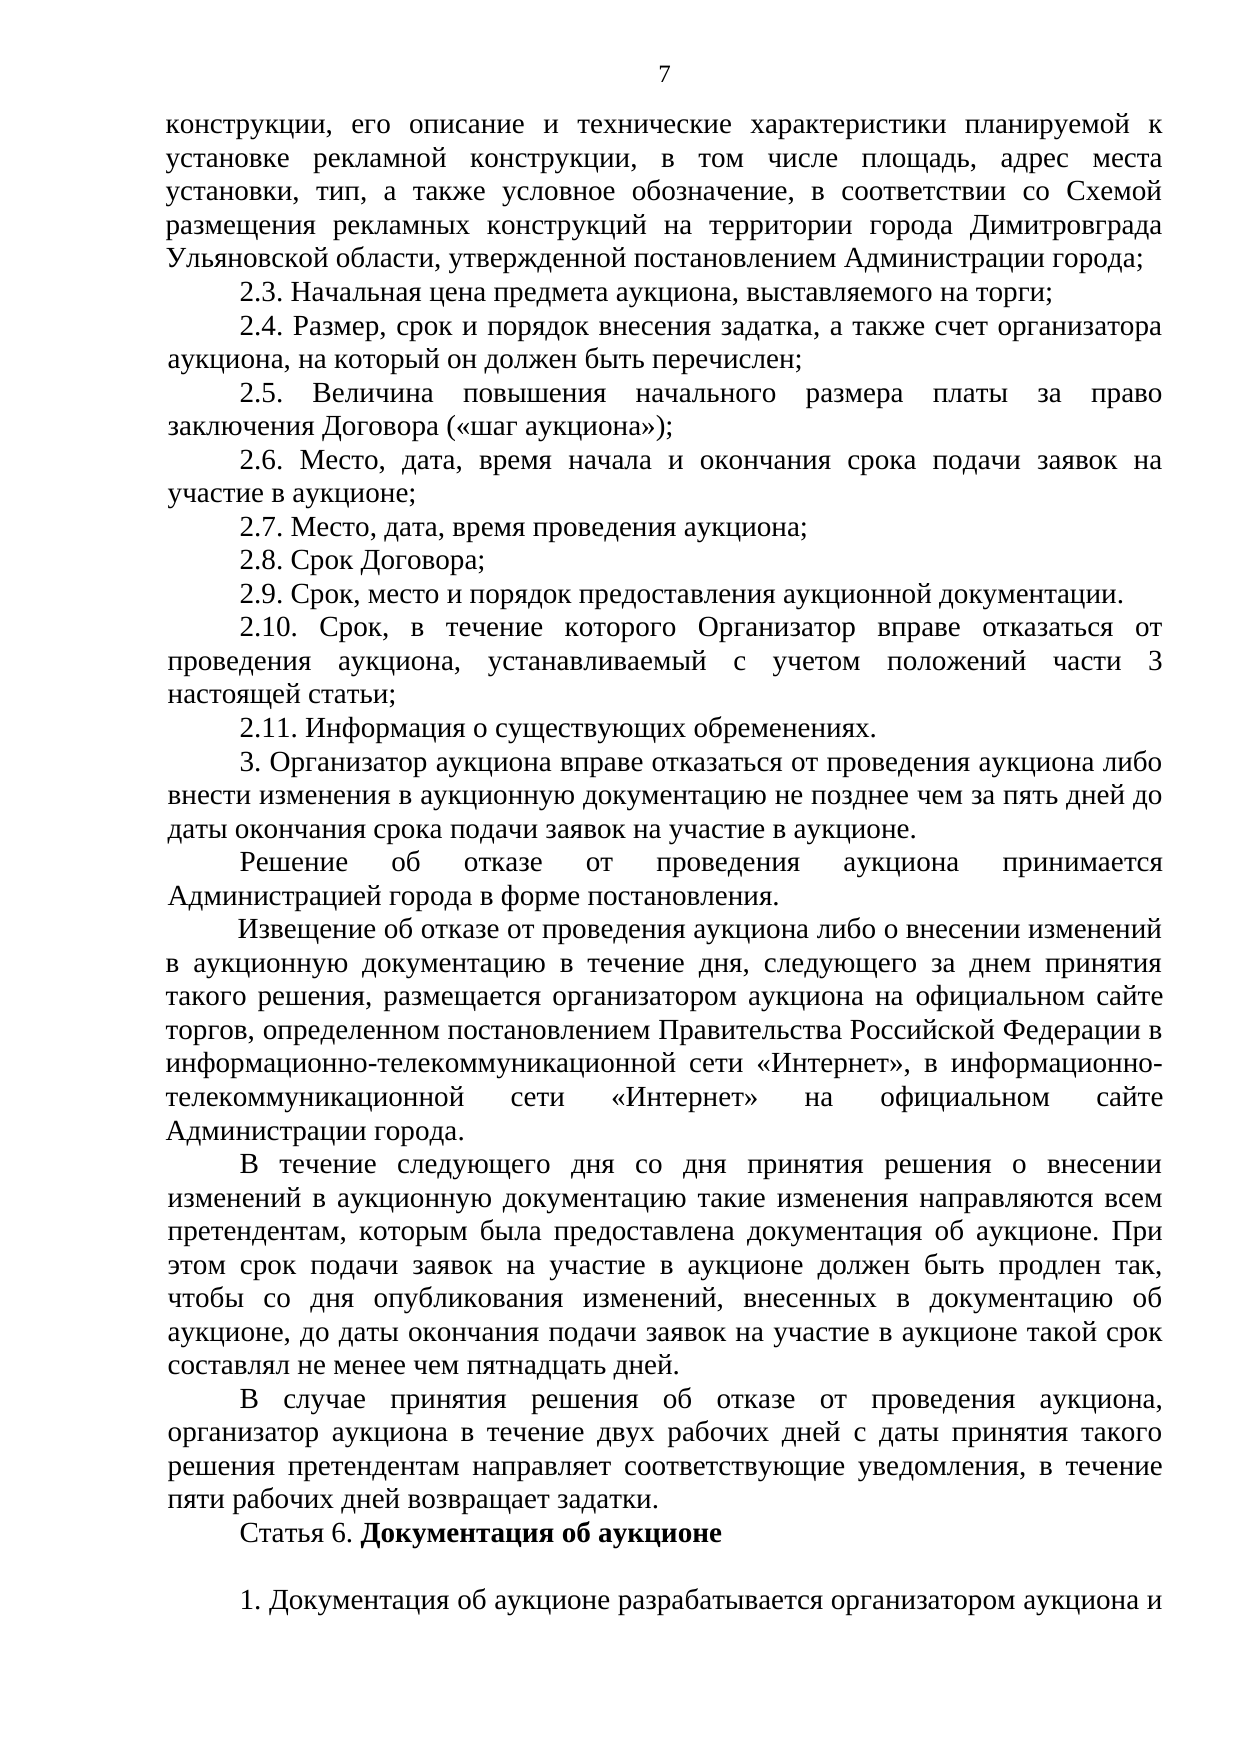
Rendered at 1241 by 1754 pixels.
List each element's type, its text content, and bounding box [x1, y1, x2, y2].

text 2.8. Срок Договора; [167, 542, 1163, 576]
text 2.6. Место, дата, время начала и окончания срока подачи заявок на участие в аукционе; [167, 442, 1163, 509]
text Статья 6. Документация об аукционе [167, 1515, 1163, 1549]
text 2.3. Начальная цена предмета аукциона, выставляемого на торги; [167, 274, 1163, 308]
text 2.4. Размер, срок и порядок внесения задатка, а также счет организатора аукциона, на который он должен быть перечислен; [167, 308, 1163, 375]
text 2.10. Срок, в течение которого Организатор вправе отказаться от проведения аукциона, устанавливаемый с учетом положений части 3 настоящей статьи; [167, 609, 1163, 710]
text Извещение об отказе от проведения аукциона либо о внесении изменений в аукционную документацию в течение дня, следующего за днем принятия такого решения, размещается организатором аукциона на официальном сайте торгов, определенном постановлением Правительства Российской Федерации в информационно-телекоммуникационной сети «Интернет», в информационно-телекоммуникационной сети «Интернет» на официальном сайте Администрации города. [165, 911, 1163, 1146]
text 2.7. Место, дата, время проведения аукциона; [167, 509, 1163, 542]
text В случае принятия решения об отказе от проведения аукциона, организатор аукциона в течение двух рабочих дней с даты принятия такого решения претендентам направляет соответствующие уведомления, в течение пяти рабочих дней возвращает задатки. [167, 1381, 1163, 1515]
text 2.11. Информация о существующих обременениях. [167, 710, 1163, 744]
text Решение об отказе от проведения аукциона принимается Администрацией города в форме постановления. [167, 844, 1163, 911]
text 2.9. Срок, место и порядок предоставления аукционной документации. [167, 576, 1163, 609]
text В течение следующего дня со дня принятия решения о внесении изменений в аукционную документацию такие изменения направляются всем претендентам, которым была предоставлена документация об аукционе. При этом срок подачи заявок на участие в аукционе должен быть продлен так, чтобы со дня опубликования изменений, внесенных в документацию об аукционе, до даты окончания подачи заявок на участие в аукционе такой срок составлял не менее чем пятнадцать дней. [167, 1146, 1163, 1381]
text 3. Организатор аукциона вправе отказаться от проведения аукциона либо внести изменения в аукционную документацию не позднее чем за пять дней до даты окончания срока подачи заявок на участие в аукционе. [167, 744, 1163, 844]
text 2.5. Величина повышения начального размера платы за право заключения Договора («шаг аукциона»); [167, 375, 1163, 442]
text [167, 1582, 1163, 1616]
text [165, 106, 1163, 274]
